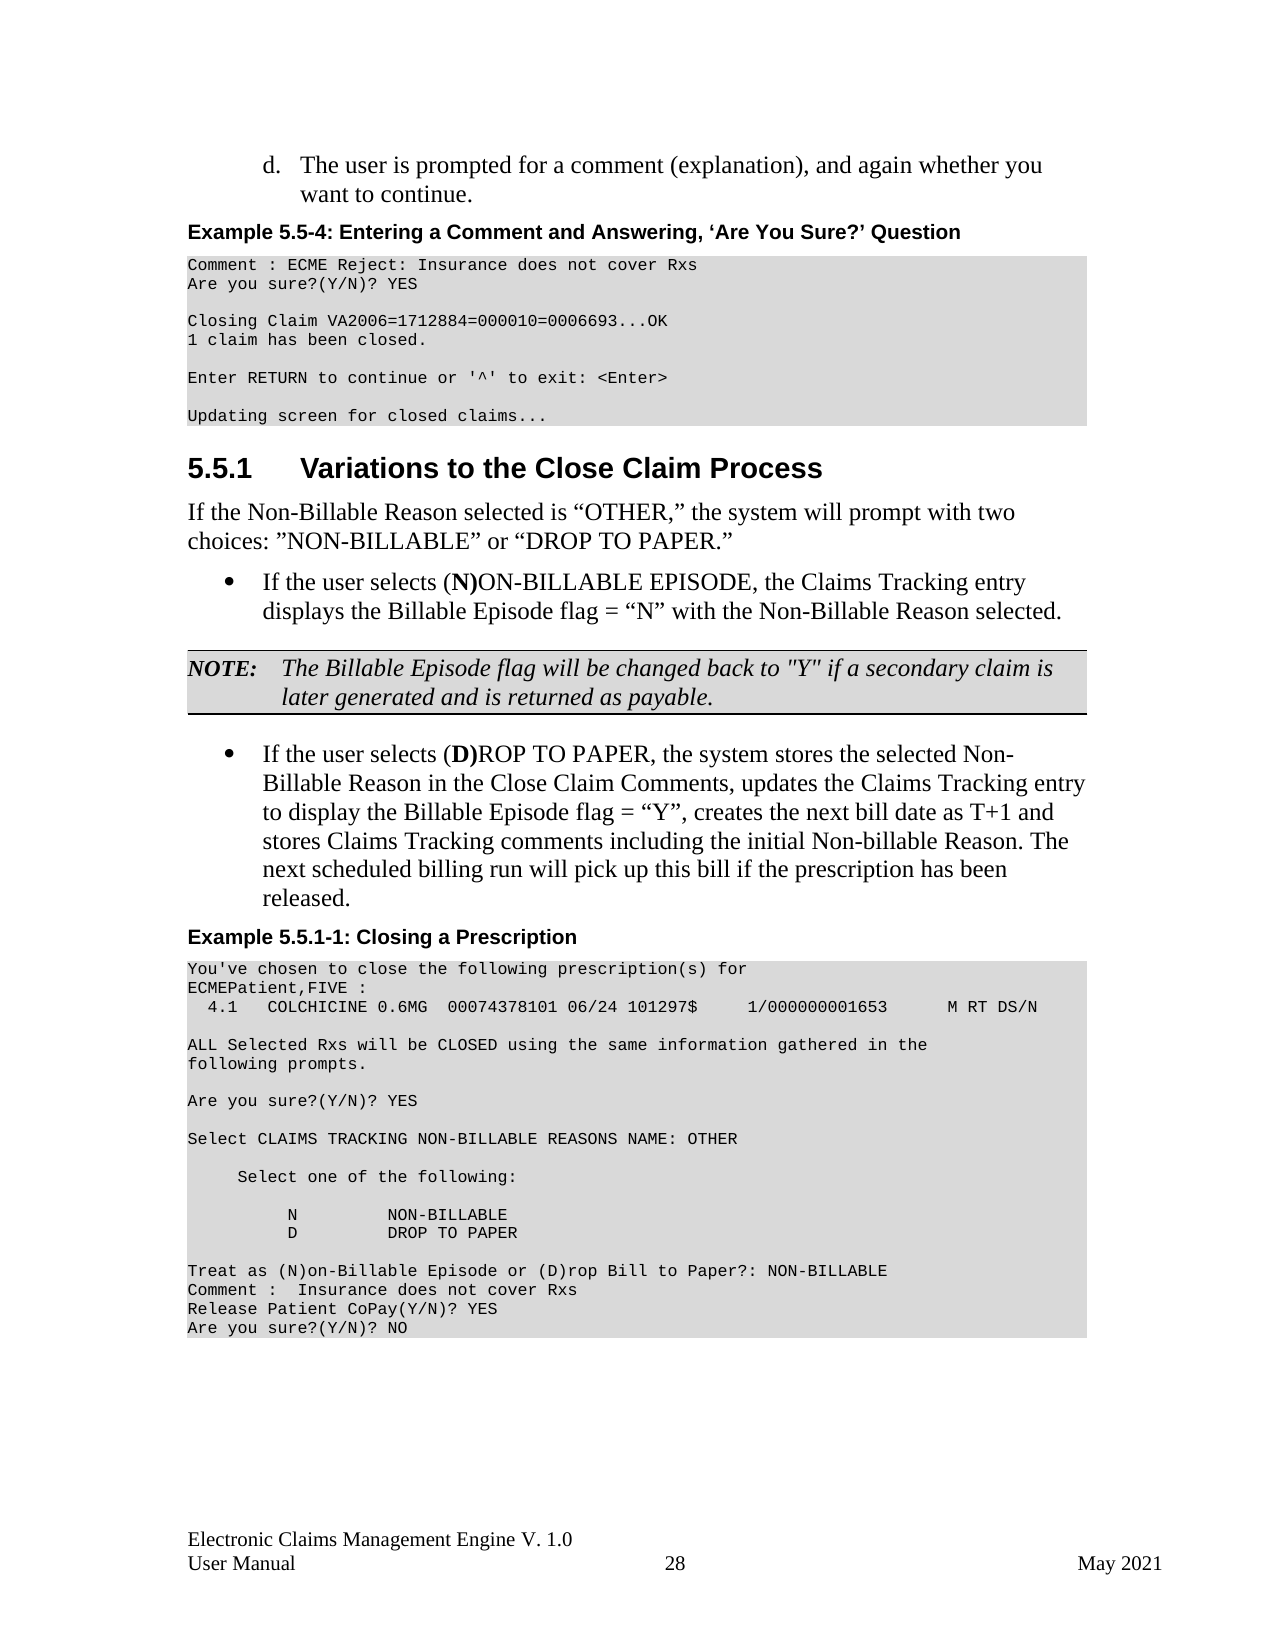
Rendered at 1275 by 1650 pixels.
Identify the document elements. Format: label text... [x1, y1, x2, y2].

text Release Patient CoPay(Y/N)? YES [187, 1300, 1087, 1319]
text If the Non-Billable Reason selected is “OTHER,” the system will prompt with two choices: ”NON-BILLABLE” or “DROP TO PAPER.” [187, 497, 1087, 555]
text Are you sure?(Y/N)? YES [187, 1093, 1087, 1112]
text Are you sure?(Y/N)? YES [187, 275, 1087, 294]
text You've chosen to close the following prescription(s) for [187, 961, 1087, 980]
text Select CLAIMS TRACKING NON-BILLABLE REASONS NAME: OTHER [187, 1131, 1087, 1149]
subtitle Example 5.5.1-1: Closing a Prescription [187, 924, 1087, 948]
text N NON-BILLABLE [187, 1206, 1087, 1225]
subtitle Example 5.5-4: Entering a Comment and Answering, ‘Are You Sure?’ Question [187, 220, 1087, 244]
text Comment : ECME Reject: Insurance does not cover Rxs [187, 256, 1087, 275]
text ECMEPatient,FIVE : [187, 980, 1087, 999]
text 4.1 COLCHICINE 0.6MG 00074378101 06/24 101297$ 1/000000001653 M RT DS/N [187, 999, 1087, 1017]
text Are you sure?(Y/N)? NO [187, 1319, 1087, 1338]
text Enter RETURN to continue or '^' to exit: <Enter> [187, 369, 1087, 388]
text 1 claim has been closed. [187, 332, 1087, 351]
text The user is prompted for a comment (explanation), and again whether you want to continue. [262, 150, 1087, 207]
text If the user selects (D)ROP TO PAPER, the system stores the selected Non-Billable Reason in the Close Claim Comments, updates the Claims Tracking entry to display the Billable Episode flag = “Y”, creates the next bill date as T+1 and stores Claims Tracking comments including the initial Non-billable Reason. The next scheduled billing run will pick up this bill if the prescription has been released. [225, 739, 1087, 912]
text If the user selects (N)ON-BILLABLE EPISODE, the Claims Tracking entry displays the Billable Episode flag = “N” with the Non-Billable Reason selected. [225, 567, 1087, 625]
text Comment : Insurance does not cover Rxs [187, 1281, 1087, 1300]
text Select one of the following: [187, 1168, 1087, 1187]
text Treat as (N)on-Billable Episode or (D)rop Bill to Paper?: NON-BILLABLE [187, 1263, 1087, 1281]
text D DROP TO PAPER [187, 1225, 1087, 1244]
text ALL Selected Rxs will be CLOSED using the same information gathered in the [187, 1036, 1087, 1055]
text Updating screen for closed claims... [187, 407, 1087, 426]
text Closing Claim VA2006=1712884=000010=0006693...OK [187, 313, 1087, 332]
subtitle Variations to the Close Claim Process [187, 451, 1087, 485]
text following prompts. [187, 1055, 1087, 1074]
text The Billable Episode flag will be changed back to "Y" if a secondary claim is later generated and is returned as payable. [187, 651, 1087, 714]
